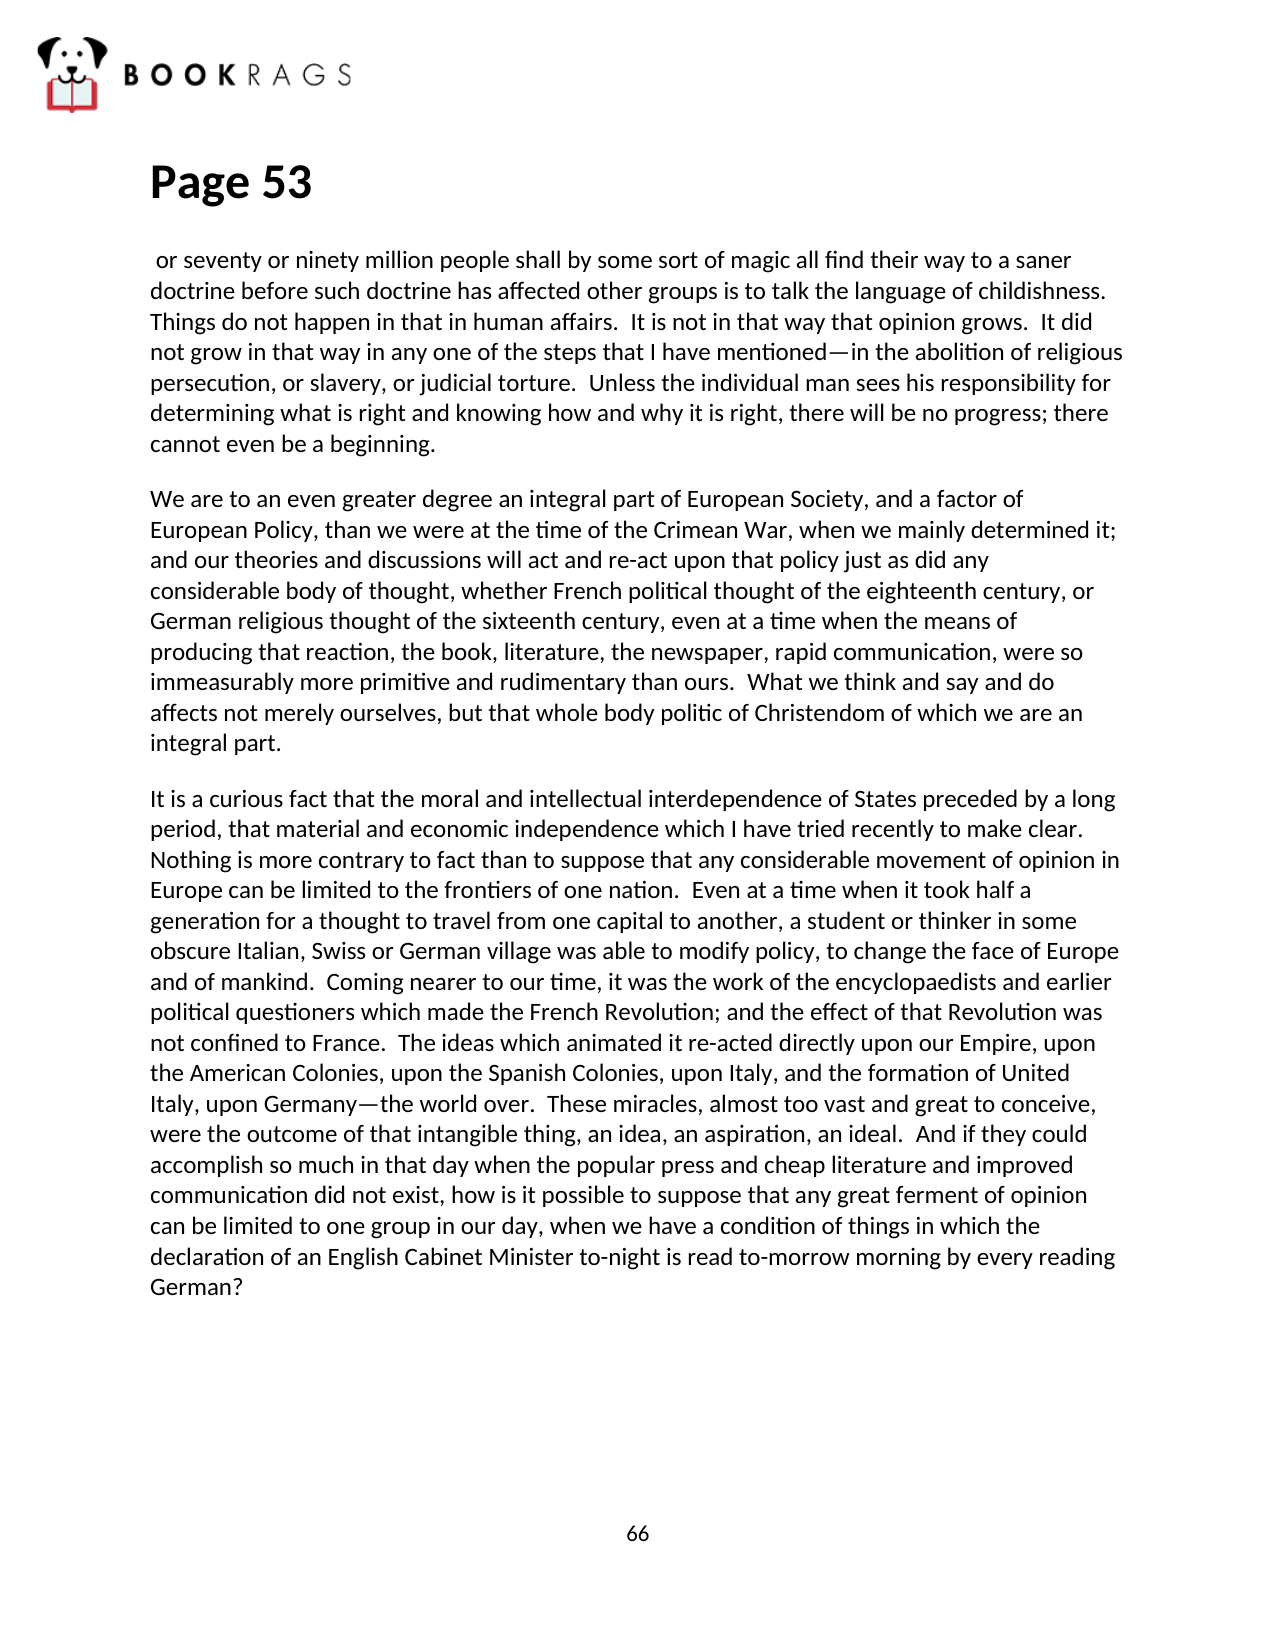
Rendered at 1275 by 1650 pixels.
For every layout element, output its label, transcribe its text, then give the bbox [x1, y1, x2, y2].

text Page 53 [150, 150, 1125, 211]
picture [37, 37, 351, 113]
text or seventy or ninety million people shall by some sort of magic all find their way to a saner doctrine before such doctrine has affected other groups is to talk the language of childishness. Things do not happen in that in human affairs. It is not in that way that opinion grows. It did not grow in that way in any one of the steps that I have mentioned—­in the abolition of religious persecution, or slavery, or judicial torture. Unless the individual man sees his responsibility for determining what is right and knowing how and why it is right, there will be no progress; there cannot even be a beginning. [150, 244, 1125, 458]
text We are to an even greater degree an integral part of European Society, and a factor of European Policy, than we were at the time of the Crimean War, when we mainly determined it; and our theories and discussions will act and re-act upon that policy just as did any considerable body of thought, whether French political thought of the eighteenth century, or German religious thought of the sixteenth century, even at a time when the means of producing that reaction, the book, literature, the newspaper, rapid communication, were so immeasurably more primitive and rudimentary than ours. What we think and say and do affects not merely ourselves, but that whole body politic of Christendom of which we are an integral part. [150, 483, 1125, 758]
text It is a curious fact that the moral and intellectual interdependence of States preceded by a long period, that material and economic independence which I have tried recently to make clear. Nothing is more contrary to fact than to suppose that any considerable movement of opinion in Europe can be limited to the frontiers of one nation. Even at a time when it took half a generation for a thought to travel from one capital to another, a student or thinker in some obscure Italian, Swiss or German village was able to modify policy, to change the face of Europe and of mankind. Coming nearer to our time, it was the work of the encyclopaedists and earlier political questioners which made the French Revolution; and the effect of that Revolution was not confined to France. The ideas which animated it re-acted directly upon our Empire, upon the American Colonies, upon the Spanish Colonies, upon Italy, and the formation of United Italy, upon Germany—­the world over. These miracles, almost too vast and great to conceive, were the outcome of that intangible thing, an idea, an aspiration, an ideal. And if they could accomplish so much in that day when the popular press and cheap literature and improved communication did not exist, how is it possible to suppose that any great ferment of opinion can be limited to one group in our day, when we have a condition of things in which the declaration of an English Cabinet Minister to-night is read to-morrow morning by every reading German? [150, 783, 1125, 1302]
